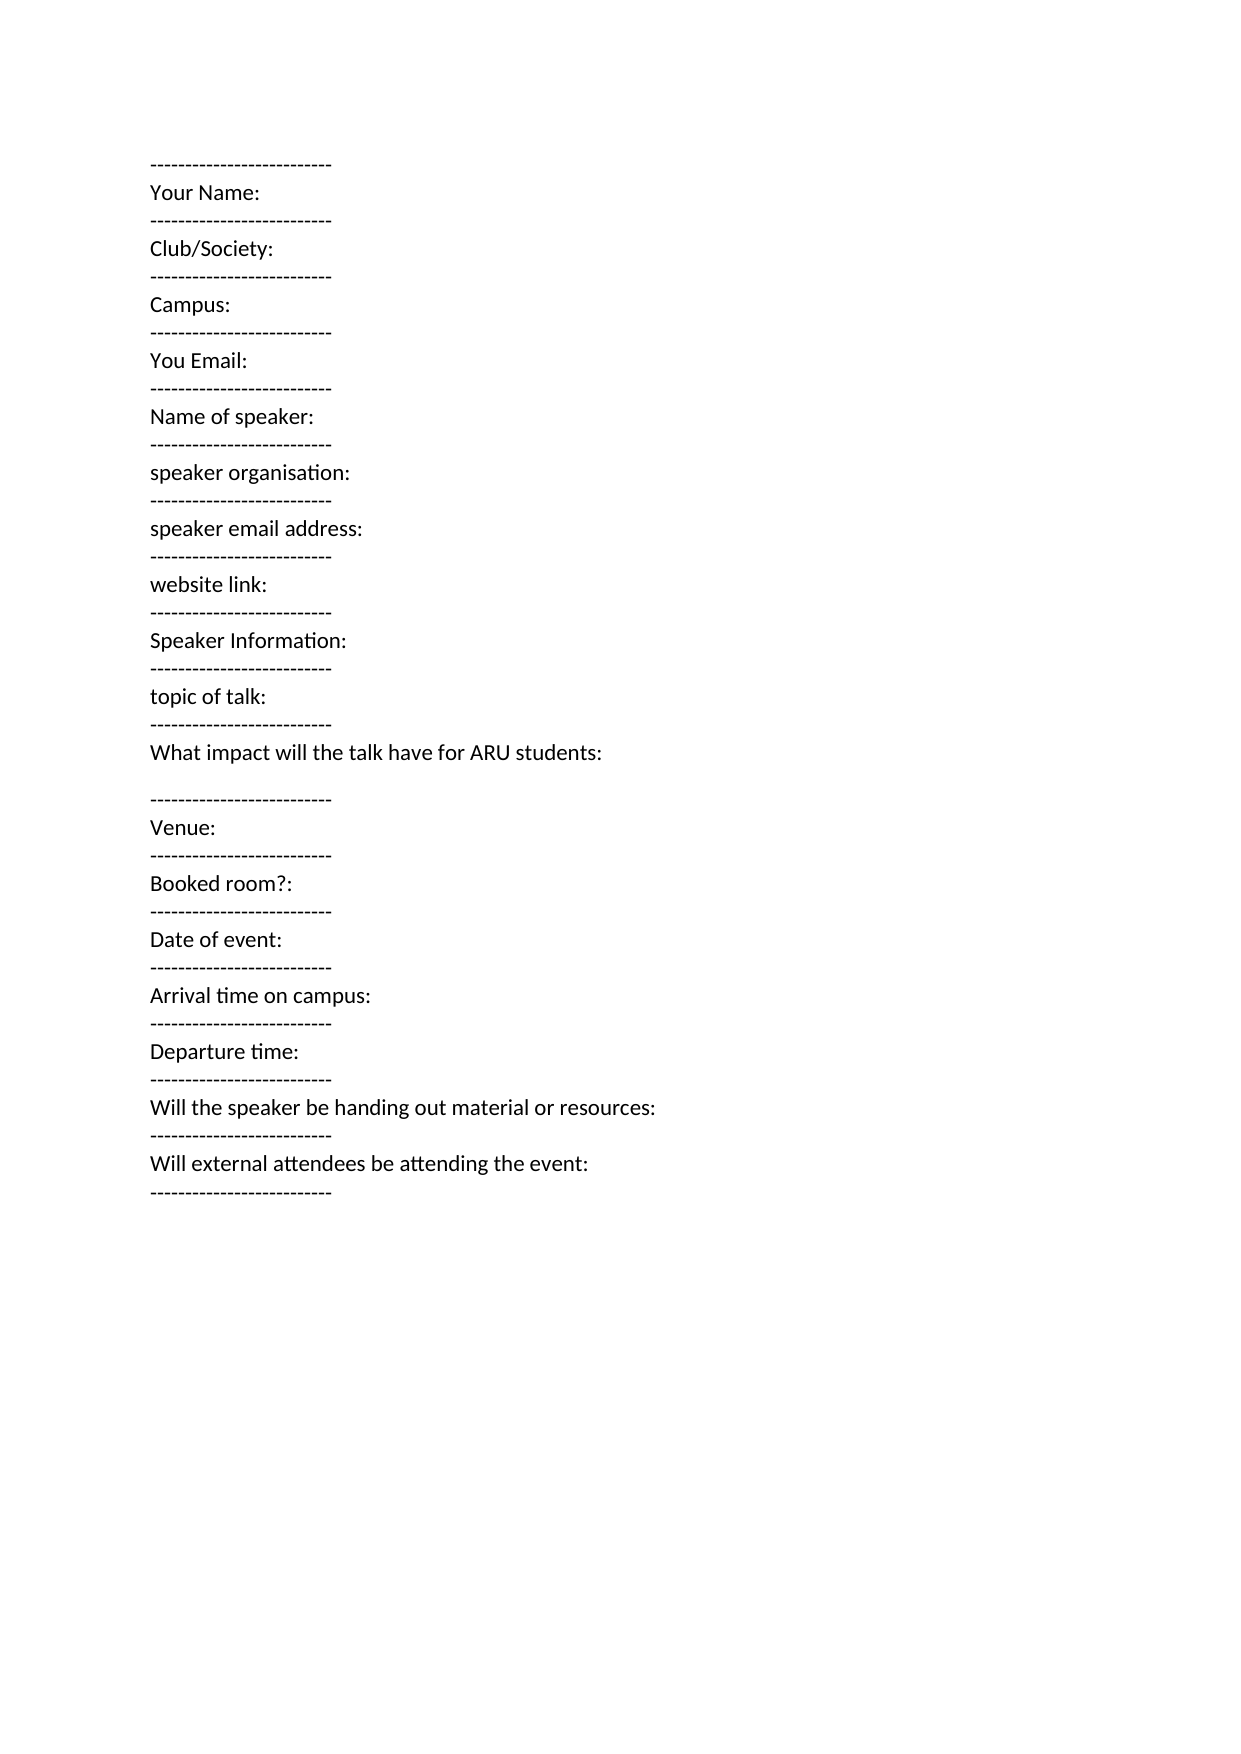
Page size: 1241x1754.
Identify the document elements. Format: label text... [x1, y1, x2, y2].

text speaker email address: [150, 514, 1090, 542]
text -------------------------- [150, 542, 1090, 570]
text -------------------------- [150, 1066, 1090, 1093]
text Name of speaker: [150, 402, 1090, 430]
text website link: [150, 570, 1090, 598]
text Departure time: [150, 1037, 1090, 1066]
text -------------------------- [150, 150, 1090, 178]
text Arrival time on campus: [150, 981, 1090, 1009]
text Date of event: [150, 925, 1090, 953]
text -------------------------- [150, 897, 1090, 925]
text Speaker Information: [150, 626, 1090, 654]
text -------------------------- [150, 785, 1090, 813]
text Venue: [150, 813, 1090, 841]
text -------------------------- [150, 1122, 1090, 1149]
text -------------------------- [150, 486, 1090, 514]
text -------------------------- [150, 318, 1090, 346]
text Booked room?: [150, 869, 1090, 897]
text -------------------------- [150, 654, 1090, 682]
text Club/Society: [150, 234, 1090, 262]
text topic of talk: [150, 682, 1090, 710]
text -------------------------- [150, 262, 1090, 290]
text Campus: [150, 290, 1090, 318]
text -------------------------- [150, 430, 1090, 458]
text Will external attendees be attending the event: [150, 1149, 1090, 1178]
text speaker organisation: [150, 458, 1090, 486]
text -------------------------- [150, 710, 1090, 738]
text -------------------------- [150, 206, 1090, 234]
text -------------------------- [150, 598, 1090, 626]
text -------------------------- [150, 374, 1090, 402]
text -------------------------- [150, 1009, 1090, 1037]
text What impact will the talk have for ARU students: [150, 738, 1090, 766]
text You Email: [150, 346, 1090, 374]
text -------------------------- [150, 1178, 1090, 1206]
text -------------------------- [150, 953, 1090, 981]
text Your Name: [150, 178, 1090, 206]
text Will the speaker be handing out material or resources: [150, 1093, 1090, 1122]
text -------------------------- [150, 841, 1090, 869]
